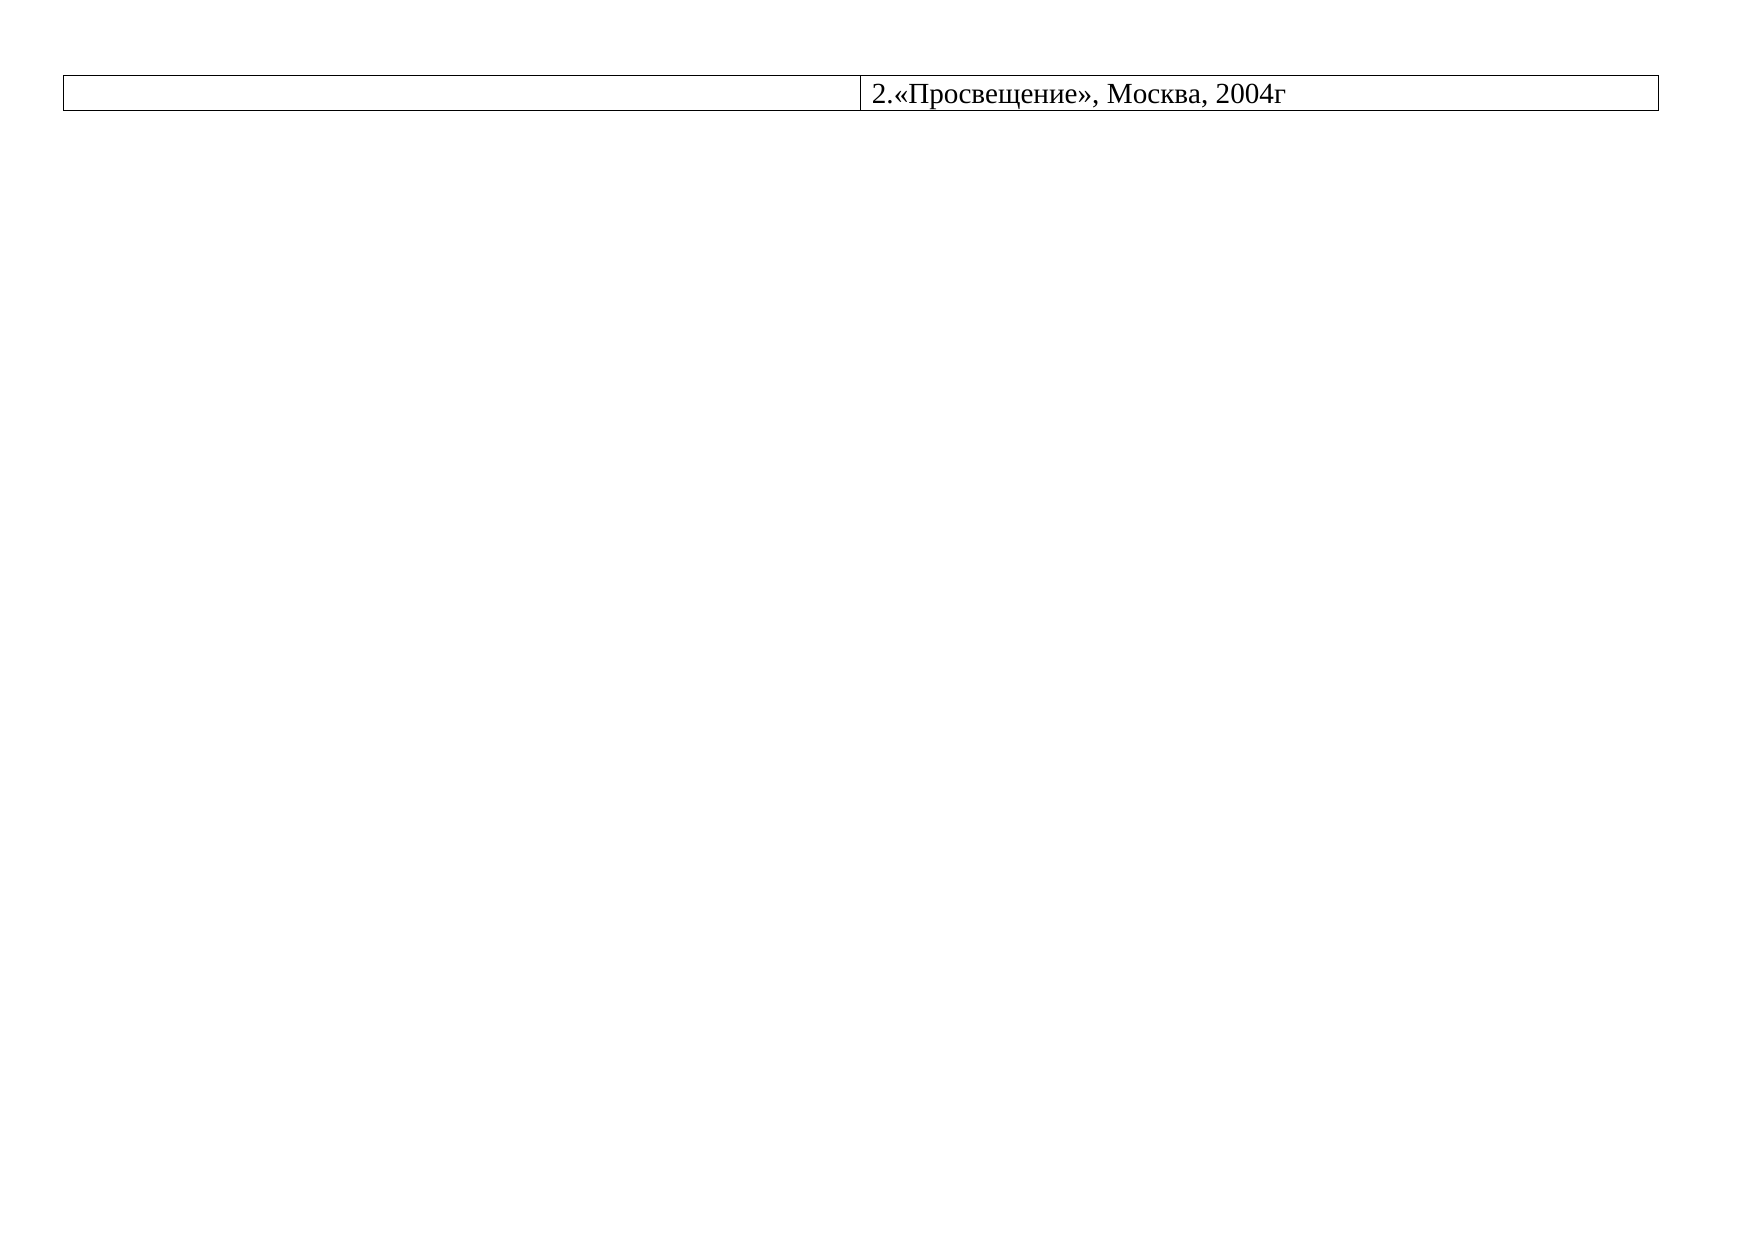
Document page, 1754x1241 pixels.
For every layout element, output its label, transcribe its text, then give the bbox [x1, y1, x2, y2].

table_header Учебник [64, 76, 860, 109]
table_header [861, 76, 1658, 109]
